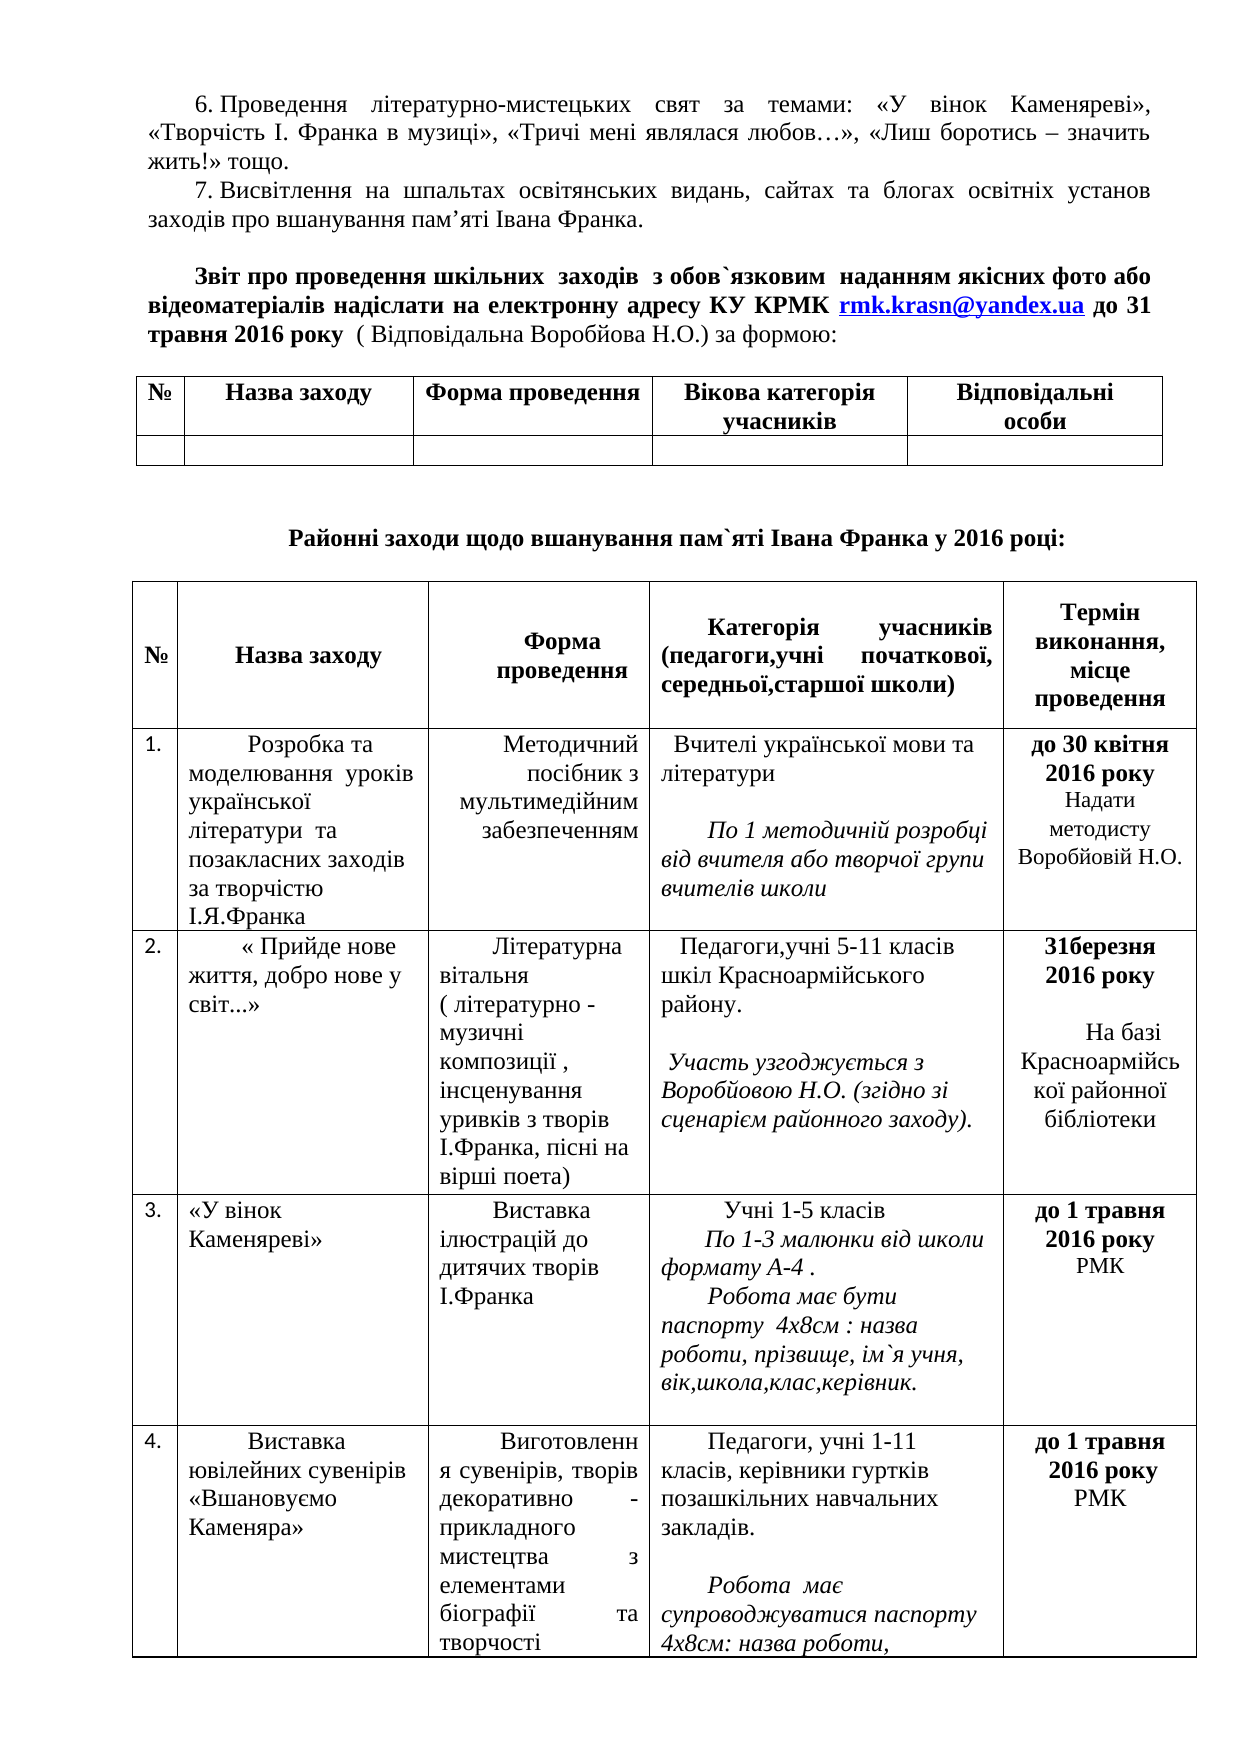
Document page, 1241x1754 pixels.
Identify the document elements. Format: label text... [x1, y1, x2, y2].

table_header Назва заходу [185, 377, 413, 435]
table_header Термін виконання, місце проведення [1004, 582, 1196, 728]
table_header Вікова категорія учасників [653, 377, 907, 435]
text Районні заходи щодо вшанування пам`яті Івана Франка у 2016 році: [148, 523, 1152, 552]
table_cell Педагоги,учні 5-11 класів шкіл Красноармійського району. Участь узгоджується з Воробйовою Н.О. (згідно зі сценарієм районного заходу). [650, 931, 1003, 1194]
table_cell [414, 436, 652, 464]
table_header № [133, 582, 177, 728]
table_cell « Прийде нове життя, добро нове у світ...» [178, 931, 428, 1194]
table_header Форма проведення [414, 377, 652, 435]
table_header Назва заходу [178, 582, 428, 728]
table_cell 2. [133, 931, 177, 1194]
table_cell [908, 436, 1162, 464]
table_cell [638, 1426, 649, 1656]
table_cell 4. [133, 1426, 177, 1656]
table_header Форма проведення [429, 582, 649, 728]
table_cell до 30 квітня 2016 року Надати методисту Воробйовій Н.О. [1004, 729, 1196, 930]
text 7. Висвітлення на шпальтах освітянських видань, сайтах та блогах освітніх установ заходів про вшанування пам’яті Івана Франка. [148, 175, 1152, 232]
text Звіт про проведення шкільних заходів з обов`язковим наданням якісних фото або відеоматеріалів надіслати на електронну адресу КУ КРМК rmk.krasn@yandex.ua до 31 травня 2016 року ( Відповідальна Воробйова Н.О.) за формою: [148, 261, 1152, 347]
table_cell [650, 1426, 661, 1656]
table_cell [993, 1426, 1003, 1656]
table_cell [185, 436, 413, 464]
table_header Категорія учасників (педагоги,учні початкової, середньої,старшої школи) [650, 582, 1003, 728]
table_cell Літературна вітальня ( літературно - музичні композиції , інсценування уривків з творів І.Франка, пісні на вірші поета) [429, 931, 649, 1194]
table_cell Вчителі української мови та літератури По 1 методичній розробці від вчителя або творчої групи вчителів школи [650, 729, 1003, 930]
table_cell Методичний посібник з мультимедійним забезпеченням [429, 729, 649, 930]
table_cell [178, 1426, 428, 1656]
table_header № [137, 377, 184, 435]
table_cell 1. [133, 729, 177, 930]
table_header Відповідальні особи [908, 377, 1162, 435]
table_cell 3. [133, 1195, 177, 1425]
table_cell [137, 436, 184, 464]
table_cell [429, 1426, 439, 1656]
table_cell Виставка ілюстрацій до дитячих творів І.Франка [429, 1195, 649, 1425]
table_cell 31березня 2016 року На базі Красноармійської районної бібліотеки [1004, 931, 1196, 1194]
table_cell «У вінок Каменяреві» [178, 1195, 428, 1425]
table_cell [653, 436, 907, 464]
text 6. Проведення літературно-мистецьких свят за темами: «У вінок Каменяреві», «Творчість І. Франка в музиці», «Тричі мені являлася любов…», «Лиш боротись – значить жить!» тощо. [148, 89, 1152, 175]
table_cell до 1 травня 2016 року РМК [1004, 1195, 1196, 1425]
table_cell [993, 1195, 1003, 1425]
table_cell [1004, 1426, 1196, 1656]
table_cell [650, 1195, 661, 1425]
